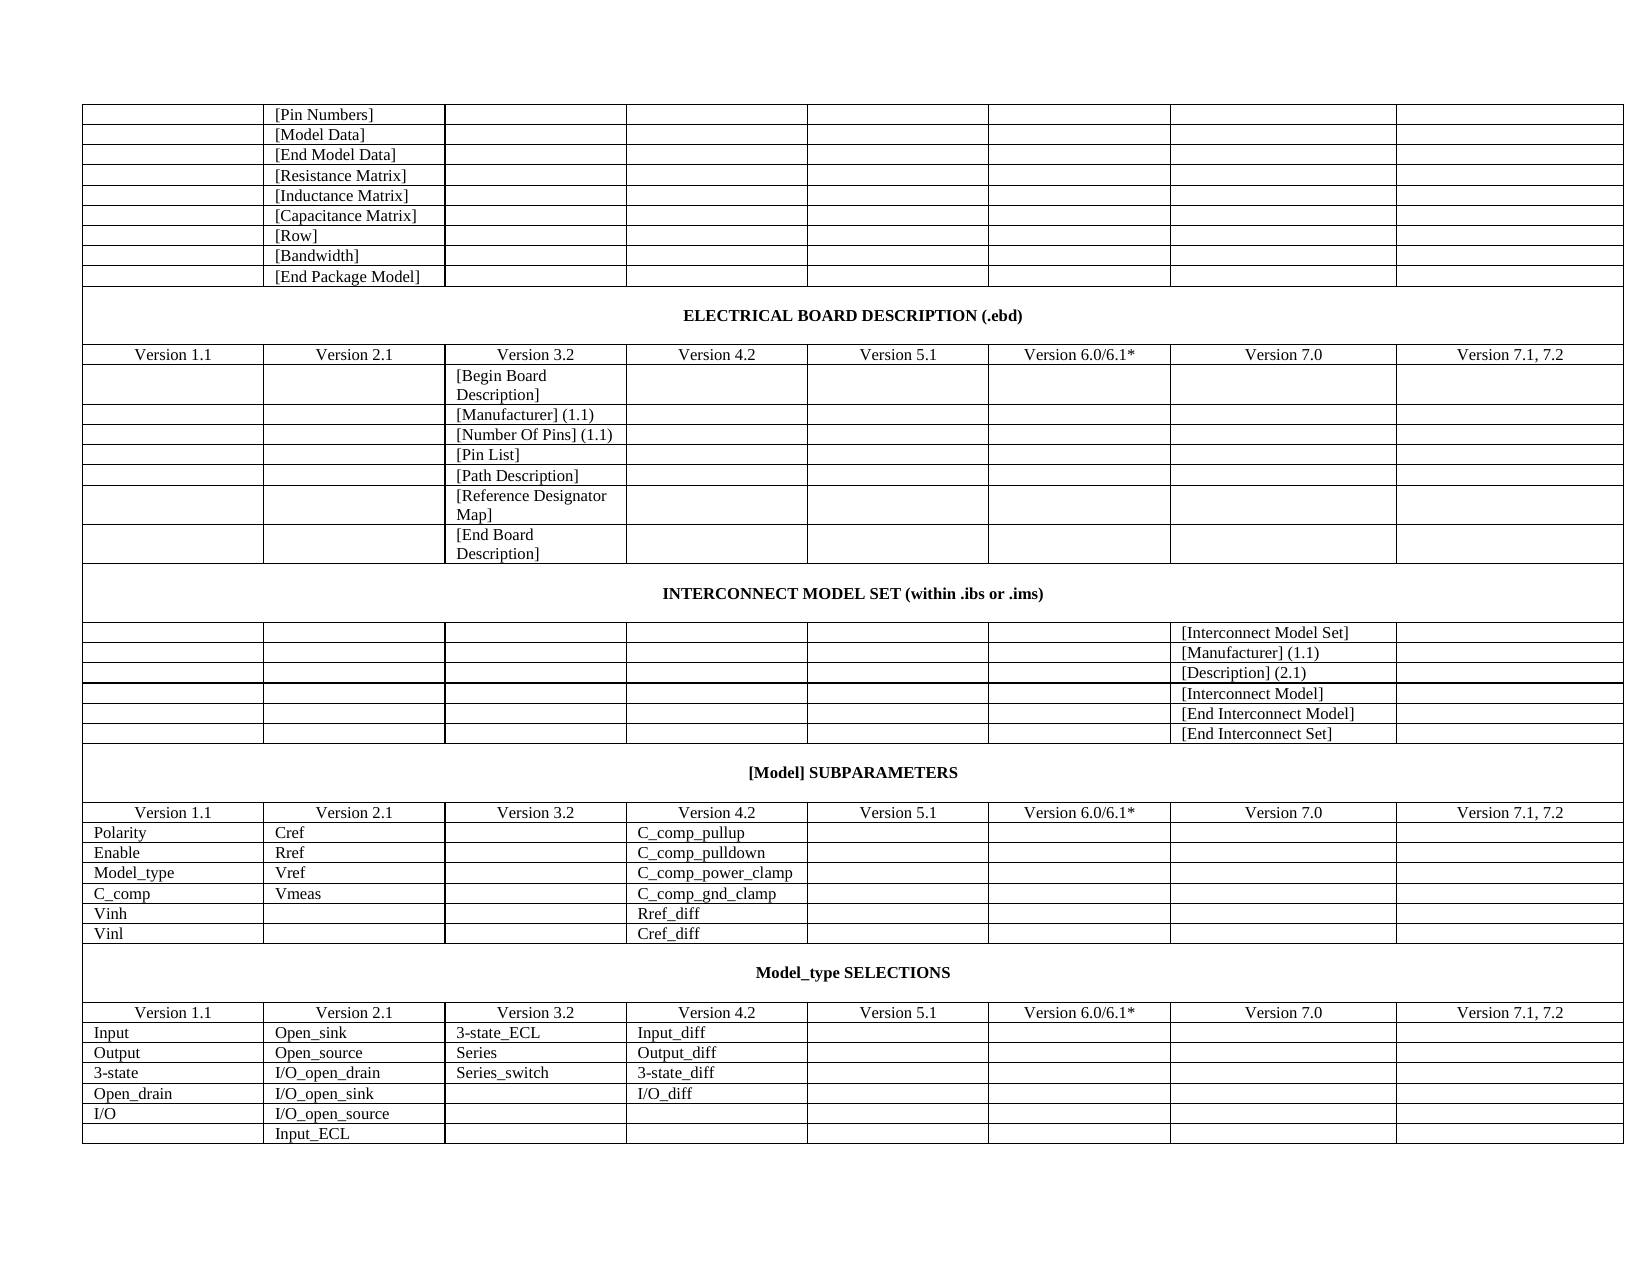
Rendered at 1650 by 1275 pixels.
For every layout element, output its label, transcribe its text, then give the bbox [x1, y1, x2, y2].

table_cell [1397, 1084, 1623, 1103]
table_cell [1171, 266, 1396, 286]
table_cell [83, 724, 263, 743]
table_cell [627, 145, 807, 164]
table_cell [808, 704, 988, 723]
table_cell [83, 365, 263, 404]
table_cell [Capacitance Matrix] [264, 206, 444, 225]
table_cell I/O_open_sink [264, 1084, 444, 1103]
table_cell [1397, 843, 1623, 862]
table_cell [264, 525, 444, 563]
table_cell I/O [83, 1104, 263, 1123]
table_cell [627, 445, 807, 464]
table_cell [1397, 165, 1623, 184]
table_cell [989, 246, 1170, 265]
table_cell [808, 465, 988, 484]
table_cell [Inductance Matrix] [264, 186, 444, 205]
table_cell INTERCONNECT MODEL SET (within .ibs or .ims) [83, 564, 1623, 622]
table_cell [1397, 643, 1623, 662]
table_cell [1397, 365, 1623, 404]
table_cell [83, 1124, 263, 1143]
table_cell Version 6.0/6.1* [989, 803, 1170, 822]
table_cell [627, 266, 807, 286]
table_cell [989, 465, 1170, 484]
table_cell [Row] [264, 226, 444, 245]
table_cell [446, 125, 626, 144]
table_cell [83, 165, 263, 184]
table_cell Cref [264, 823, 444, 842]
table_cell [Resistance Matrix] [264, 165, 444, 184]
table_cell [989, 105, 1170, 124]
table_cell [1171, 1023, 1396, 1042]
table_cell Version 7.1, 7.2 [1397, 1003, 1623, 1022]
table_cell [264, 445, 444, 464]
table_cell [446, 823, 626, 842]
table_cell Model_type SELECTIONS [83, 944, 1623, 1002]
table_cell [1171, 206, 1396, 225]
table_cell [1171, 1084, 1396, 1103]
table_cell [83, 623, 263, 642]
table_cell [446, 1104, 626, 1123]
table_cell [1171, 823, 1396, 842]
table_cell Version 5.1 [808, 1003, 988, 1022]
table_cell [446, 186, 626, 205]
table_cell [83, 643, 263, 662]
table_cell Open_sink [264, 1023, 444, 1042]
table_cell [989, 226, 1170, 245]
table_cell [989, 365, 1170, 404]
table_cell Version 7.0 [1171, 1003, 1396, 1022]
table_cell [627, 623, 807, 642]
table_cell [446, 145, 626, 164]
table_cell Version 4.2 [627, 1003, 807, 1022]
table_cell [808, 186, 988, 205]
table_cell [989, 684, 1170, 703]
table_cell [627, 1104, 807, 1123]
table_cell [989, 405, 1170, 424]
table_cell [989, 266, 1170, 286]
table_cell [1171, 884, 1396, 903]
table_cell [446, 1084, 626, 1103]
table_cell [627, 365, 807, 404]
table_cell [989, 1043, 1170, 1062]
table_cell [1171, 1104, 1396, 1123]
table_cell [1397, 246, 1623, 265]
table_cell [1171, 405, 1396, 424]
table_cell [808, 904, 988, 923]
table_cell [1397, 145, 1623, 164]
table_cell Vref [264, 863, 444, 882]
table_cell Model_type [83, 863, 263, 882]
table_cell [808, 843, 988, 862]
table_cell [627, 405, 807, 424]
table_cell [627, 525, 807, 563]
table_cell [989, 425, 1170, 444]
table_cell [808, 405, 988, 424]
table_cell [1397, 266, 1623, 286]
table_cell [Manufacturer] (1.1) [446, 405, 626, 424]
table_cell [End Board Description] [446, 525, 626, 563]
table_cell [989, 525, 1170, 563]
table_cell [1171, 425, 1396, 444]
table_cell Version 6.0/6.1* [989, 345, 1170, 364]
table_cell [989, 623, 1170, 642]
table_cell Series_switch [446, 1063, 626, 1082]
table_cell [446, 206, 626, 225]
table_cell Version 7.0 [1171, 345, 1396, 364]
table_cell [808, 525, 988, 563]
table_cell [264, 425, 444, 444]
table_cell [989, 445, 1170, 464]
table_cell [1171, 445, 1396, 464]
table_cell [Description] (2.1) [1171, 663, 1396, 682]
table_cell [Number Of Pins] (1.1) [446, 425, 626, 444]
table_cell Version 5.1 [808, 803, 988, 822]
table_cell [808, 924, 988, 943]
table_cell [627, 226, 807, 245]
table_cell [1397, 884, 1623, 903]
table_cell [808, 863, 988, 882]
table_cell [End Model Data] [264, 145, 444, 164]
table_cell [989, 1124, 1170, 1143]
table_cell [446, 904, 626, 923]
table_cell [1171, 904, 1396, 923]
table_cell [Pin Numbers] [264, 105, 444, 124]
table_cell ELECTRICAL BOARD DESCRIPTION (.ebd) [83, 287, 1623, 344]
table_cell [1397, 663, 1623, 682]
table_cell [1171, 365, 1396, 404]
table_cell [83, 206, 263, 225]
table_cell [989, 643, 1170, 662]
table_cell [808, 1104, 988, 1123]
table_cell Version 1.1 [83, 1003, 263, 1022]
table_cell [1397, 724, 1623, 743]
table_cell [1397, 405, 1623, 424]
table_cell [1171, 1043, 1396, 1062]
table_cell Input [83, 1023, 263, 1042]
table_cell Open_drain [83, 1084, 263, 1103]
table_cell [446, 924, 626, 943]
table_cell [1397, 425, 1623, 444]
table_cell [Model] SUBPARAMETERS [83, 744, 1623, 802]
table_cell [808, 445, 988, 464]
table_cell [Reference Designator Map] [446, 486, 626, 524]
table_cell C_comp [83, 884, 263, 903]
table_cell [1397, 863, 1623, 882]
table_cell [627, 465, 807, 484]
table_cell [End Interconnect Model] [1171, 704, 1396, 723]
table_cell [446, 663, 626, 682]
table_cell 3-state_ECL [446, 1023, 626, 1042]
table_cell [1397, 1063, 1623, 1082]
table_cell Version 7.1, 7.2 [1397, 345, 1623, 364]
table_cell [627, 105, 807, 124]
table_cell [83, 125, 263, 144]
table_cell [1397, 924, 1623, 943]
table_cell [1397, 465, 1623, 484]
table_cell [83, 704, 263, 723]
table_cell Version 1.1 [83, 345, 263, 364]
table_cell [446, 704, 626, 723]
table_cell [446, 226, 626, 245]
table_cell [808, 1084, 988, 1103]
table_cell Cref_diff [627, 924, 807, 943]
table_cell [627, 486, 807, 524]
table_cell [627, 165, 807, 184]
table_cell [1171, 246, 1396, 265]
table_cell Input_ECL [264, 1124, 444, 1143]
table_cell [83, 663, 263, 682]
table_cell Output_diff [627, 1043, 807, 1062]
table_cell Version 7.1, 7.2 [1397, 803, 1623, 822]
table_cell C_comp_pullup [627, 823, 807, 842]
table_cell [989, 1104, 1170, 1123]
table_cell [83, 465, 263, 484]
table_cell [627, 663, 807, 682]
table_cell [1397, 486, 1623, 524]
table_cell [808, 684, 988, 703]
table_cell [83, 445, 263, 464]
table_cell [264, 623, 444, 642]
table_cell [989, 206, 1170, 225]
table_cell [83, 226, 263, 245]
table_cell [83, 525, 263, 563]
table_cell [808, 1124, 988, 1143]
table_cell [627, 246, 807, 265]
table_cell [1171, 226, 1396, 245]
table_cell [808, 246, 988, 265]
table_cell [1397, 125, 1623, 144]
table_cell [989, 1023, 1170, 1042]
table_cell [989, 843, 1170, 862]
table_cell [1397, 904, 1623, 923]
table_cell [264, 405, 444, 424]
table_cell [1171, 1063, 1396, 1082]
table_cell [446, 266, 626, 286]
table_cell [264, 465, 444, 484]
table_cell [808, 206, 988, 225]
table_cell [808, 165, 988, 184]
table_cell [989, 863, 1170, 882]
table_cell [Interconnect Model Set] [1171, 623, 1396, 642]
table_cell [Model Data] [264, 125, 444, 144]
table_cell [1171, 145, 1396, 164]
table_cell [808, 1063, 988, 1082]
table_cell [627, 125, 807, 144]
table_cell [Interconnect Model] [1171, 684, 1396, 703]
table_cell [989, 186, 1170, 205]
table_cell [808, 1023, 988, 1042]
table_cell Version 2.1 [264, 803, 444, 822]
table_cell C_comp_pulldown [627, 843, 807, 862]
table_cell [989, 823, 1170, 842]
table_cell Version 3.2 [446, 803, 626, 822]
table_cell [1171, 843, 1396, 862]
table_cell [446, 724, 626, 743]
table_cell [1171, 1124, 1396, 1143]
table_cell [1171, 186, 1396, 205]
table_cell [989, 884, 1170, 903]
table_cell [83, 105, 263, 124]
table_cell [808, 266, 988, 286]
table_cell Vinh [83, 904, 263, 923]
table_cell [627, 704, 807, 723]
table_cell [1397, 445, 1623, 464]
table_cell [446, 843, 626, 862]
table_cell [808, 1043, 988, 1062]
table_cell Version 2.1 [264, 1003, 444, 1022]
table_cell [446, 623, 626, 642]
table_cell [446, 165, 626, 184]
table_cell [1171, 125, 1396, 144]
table_cell [Manufacturer] (1.1) [1171, 643, 1396, 662]
table_cell Rref_diff [627, 904, 807, 923]
table_cell [1397, 704, 1623, 723]
table_cell Rref [264, 843, 444, 862]
table_cell 3-state_diff [627, 1063, 807, 1082]
table_cell [808, 884, 988, 903]
table_cell [264, 684, 444, 703]
table_cell [83, 684, 263, 703]
table_cell [1397, 206, 1623, 225]
table_cell [808, 365, 988, 404]
table_cell [627, 425, 807, 444]
table_cell [808, 425, 988, 444]
table_cell Output [83, 1043, 263, 1062]
table_cell [627, 724, 807, 743]
table_cell [808, 125, 988, 144]
table_cell [1171, 863, 1396, 882]
table_cell [1397, 1104, 1623, 1123]
table_cell Version 3.2 [446, 345, 626, 364]
table_cell [264, 643, 444, 662]
table_cell [1397, 186, 1623, 205]
table_cell [989, 924, 1170, 943]
table_cell [Begin Board Description] [446, 365, 626, 404]
table_cell [446, 246, 626, 265]
table_cell [83, 186, 263, 205]
table_cell Version 5.1 [808, 345, 988, 364]
table_cell [1171, 924, 1396, 943]
table_cell [83, 486, 263, 524]
table_cell [1171, 105, 1396, 124]
table_cell [83, 266, 263, 286]
table_cell [264, 904, 444, 923]
table_cell [446, 1124, 626, 1143]
table_cell [End Package Model] [264, 266, 444, 286]
table_cell Enable [83, 843, 263, 862]
table_cell [1171, 486, 1396, 524]
table_cell [264, 724, 444, 743]
table_cell [1397, 1023, 1623, 1042]
table_cell C_comp_gnd_clamp [627, 884, 807, 903]
table_cell [808, 623, 988, 642]
table_cell [989, 486, 1170, 524]
table_cell [264, 365, 444, 404]
table_cell Version 6.0/6.1* [989, 1003, 1170, 1022]
table_cell [627, 684, 807, 703]
table_cell [808, 724, 988, 743]
table_cell [1397, 105, 1623, 124]
table_cell [83, 246, 263, 265]
table_cell [Path Description] [446, 465, 626, 484]
table_cell [1397, 623, 1623, 642]
table_cell [627, 206, 807, 225]
table_cell [627, 643, 807, 662]
table_cell 3-state [83, 1063, 263, 1082]
table_cell [264, 486, 444, 524]
table_cell [989, 125, 1170, 144]
table_cell [264, 704, 444, 723]
table_cell [808, 663, 988, 682]
table_cell [989, 904, 1170, 923]
table_cell [1397, 684, 1623, 703]
table_cell [1171, 465, 1396, 484]
table_cell Input_diff [627, 1023, 807, 1042]
table_cell Version 3.2 [446, 1003, 626, 1022]
table_cell [989, 1063, 1170, 1082]
table_cell [End Interconnect Set] [1171, 724, 1396, 743]
table_cell [446, 884, 626, 903]
table_cell [1171, 525, 1396, 563]
table_cell [1397, 226, 1623, 245]
table_cell I/O_diff [627, 1084, 807, 1103]
table_cell Series [446, 1043, 626, 1062]
table_cell [808, 105, 988, 124]
table_cell [83, 145, 263, 164]
table_cell [989, 1084, 1170, 1103]
table_cell [83, 425, 263, 444]
table_cell [446, 684, 626, 703]
table_cell Vinl [83, 924, 263, 943]
table_cell [264, 663, 444, 682]
table_cell I/O_open_source [264, 1104, 444, 1123]
table_cell C_comp_power_clamp [627, 863, 807, 882]
table_cell [Bandwidth] [264, 246, 444, 265]
table_cell [808, 823, 988, 842]
table_cell Vmeas [264, 884, 444, 903]
table_cell [989, 663, 1170, 682]
table_cell [1171, 165, 1396, 184]
table_cell [627, 186, 807, 205]
table_cell [808, 145, 988, 164]
table_cell [808, 486, 988, 524]
table_cell Version 4.2 [627, 803, 807, 822]
table_cell Version 1.1 [83, 803, 263, 822]
table_cell [989, 145, 1170, 164]
table_cell I/O_open_drain [264, 1063, 444, 1082]
table_cell Version 4.2 [627, 345, 807, 364]
table_cell Version 7.0 [1171, 803, 1396, 822]
table_cell Polarity [83, 823, 263, 842]
table_cell [83, 405, 263, 424]
table_cell [627, 1124, 807, 1143]
table_cell [989, 165, 1170, 184]
table_cell Version 2.1 [264, 345, 444, 364]
table_cell [808, 643, 988, 662]
table_cell [446, 643, 626, 662]
table_cell [446, 863, 626, 882]
table_cell [264, 924, 444, 943]
table_cell Open_source [264, 1043, 444, 1062]
table_cell [989, 724, 1170, 743]
table_cell [446, 105, 626, 124]
table_cell [808, 226, 988, 245]
table_cell [989, 704, 1170, 723]
table_cell [1397, 1043, 1623, 1062]
table_cell [1397, 1124, 1623, 1143]
table_cell [1397, 823, 1623, 842]
table_cell [1397, 525, 1623, 563]
table_cell [Pin List] [446, 445, 626, 464]
